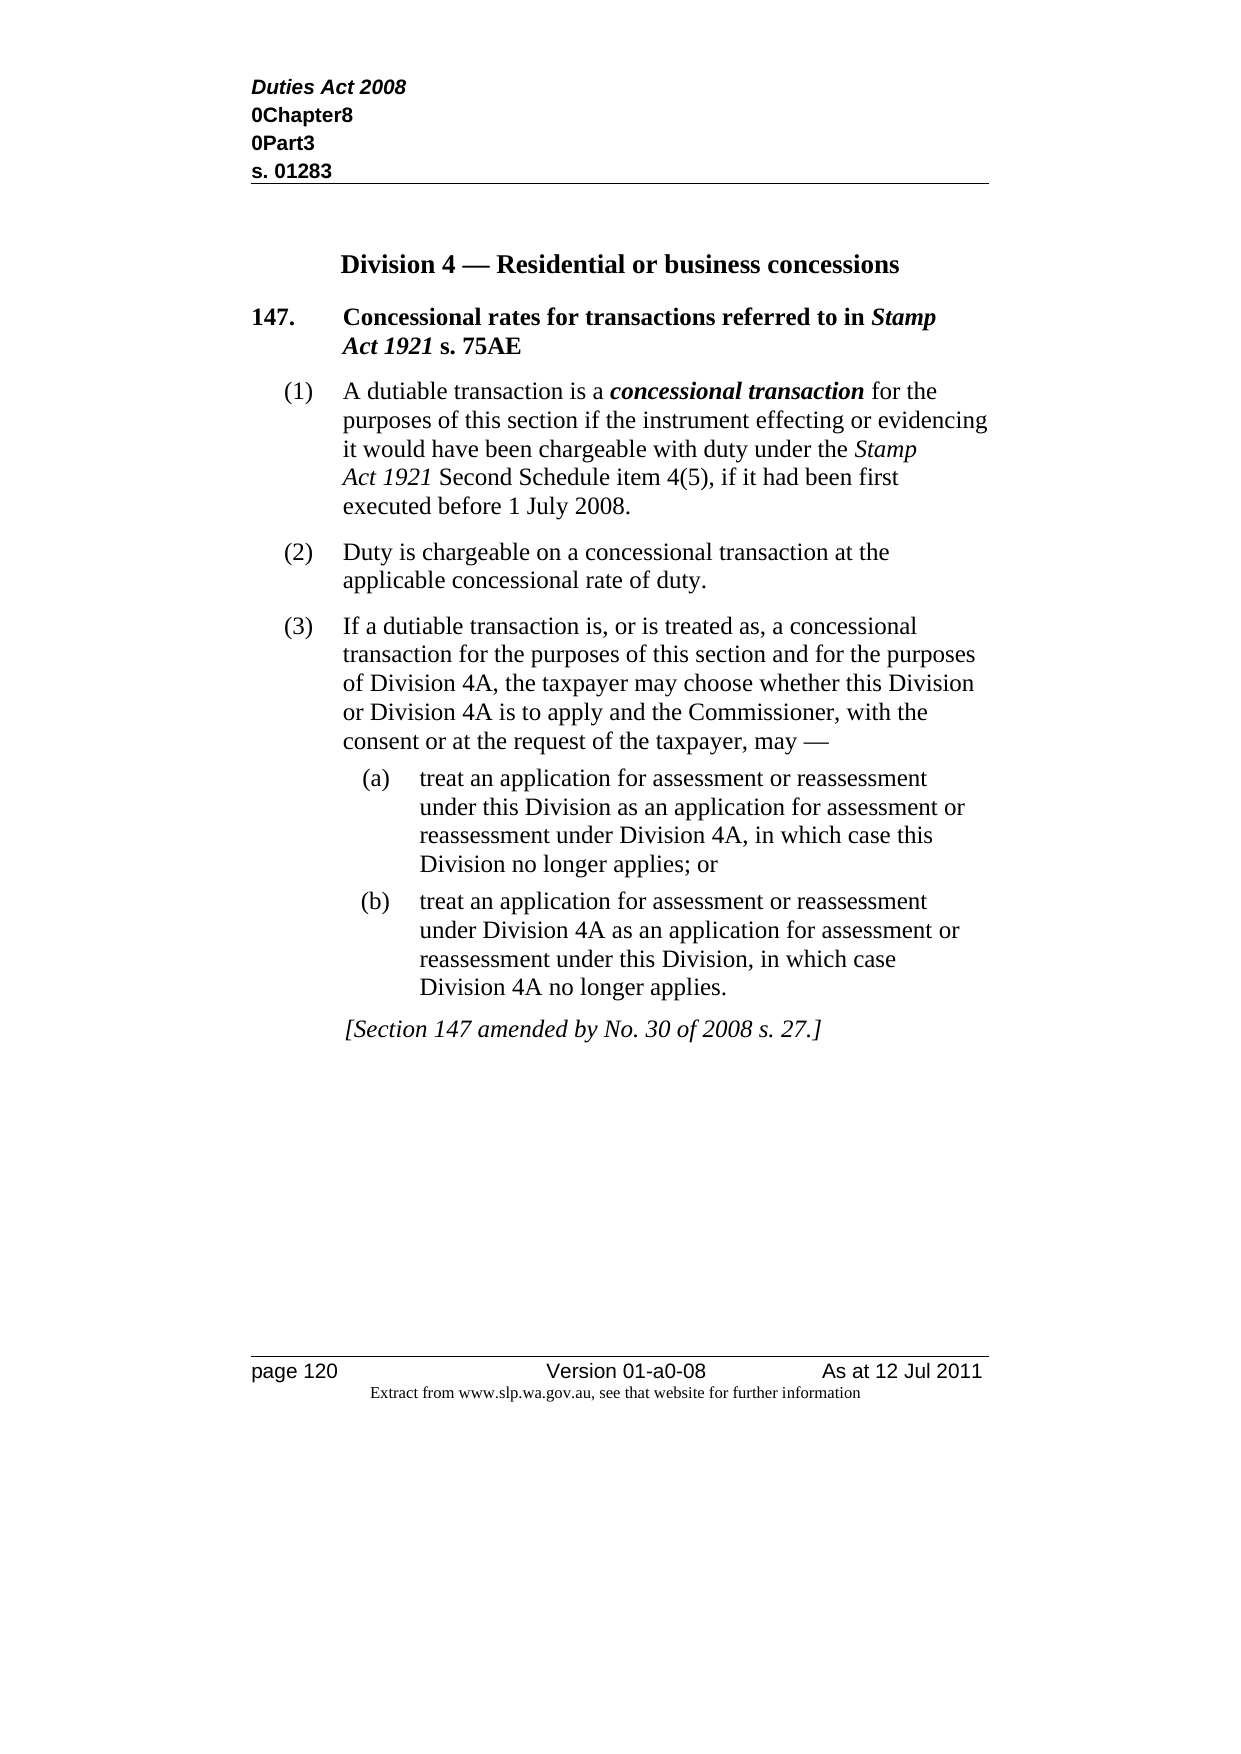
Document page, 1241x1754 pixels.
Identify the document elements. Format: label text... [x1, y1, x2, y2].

subtitle Division 4 — Residential or business concessions [251, 248, 989, 279]
text (b) treat an application for assessment or reassessment under Division 4A as an application for assessment or reassessment under this Division, in which case Division 4A no longer applies. [251, 886, 989, 1001]
text [Section 147 amended by No. 30 of 2008 s. 27.] [251, 1014, 989, 1042]
subtitle 147. Concessional rates for transactions referred to in Stamp Act 1921 s. 75AE [251, 302, 989, 359]
text (a) treat an application for assessment or reassessment under this Division as an application for assessment or reassessment under Division 4A, in which case this Division no longer applies; or [251, 763, 989, 878]
text (3) If a dutiable transaction is, or is treated as, a concessional transaction for the purposes of this section and for the purposes of Division 4A, the taxpayer may choose whether this Division or Division 4A is to apply and the Commissioner, with the consent or at the request of the taxpayer, may — [251, 611, 989, 754]
text (1) A dutiable transaction is a concessional transaction for the purposes of this section if the instrument effecting or evidencing it would have been chargeable with duty under the Stamp Act 1921 Second Schedule item 4(5), if it had been first executed before 1 July 2008. [251, 376, 989, 520]
text (2) Duty is chargeable on a concessional transaction at the applicable concessional rate of duty. [251, 537, 989, 594]
